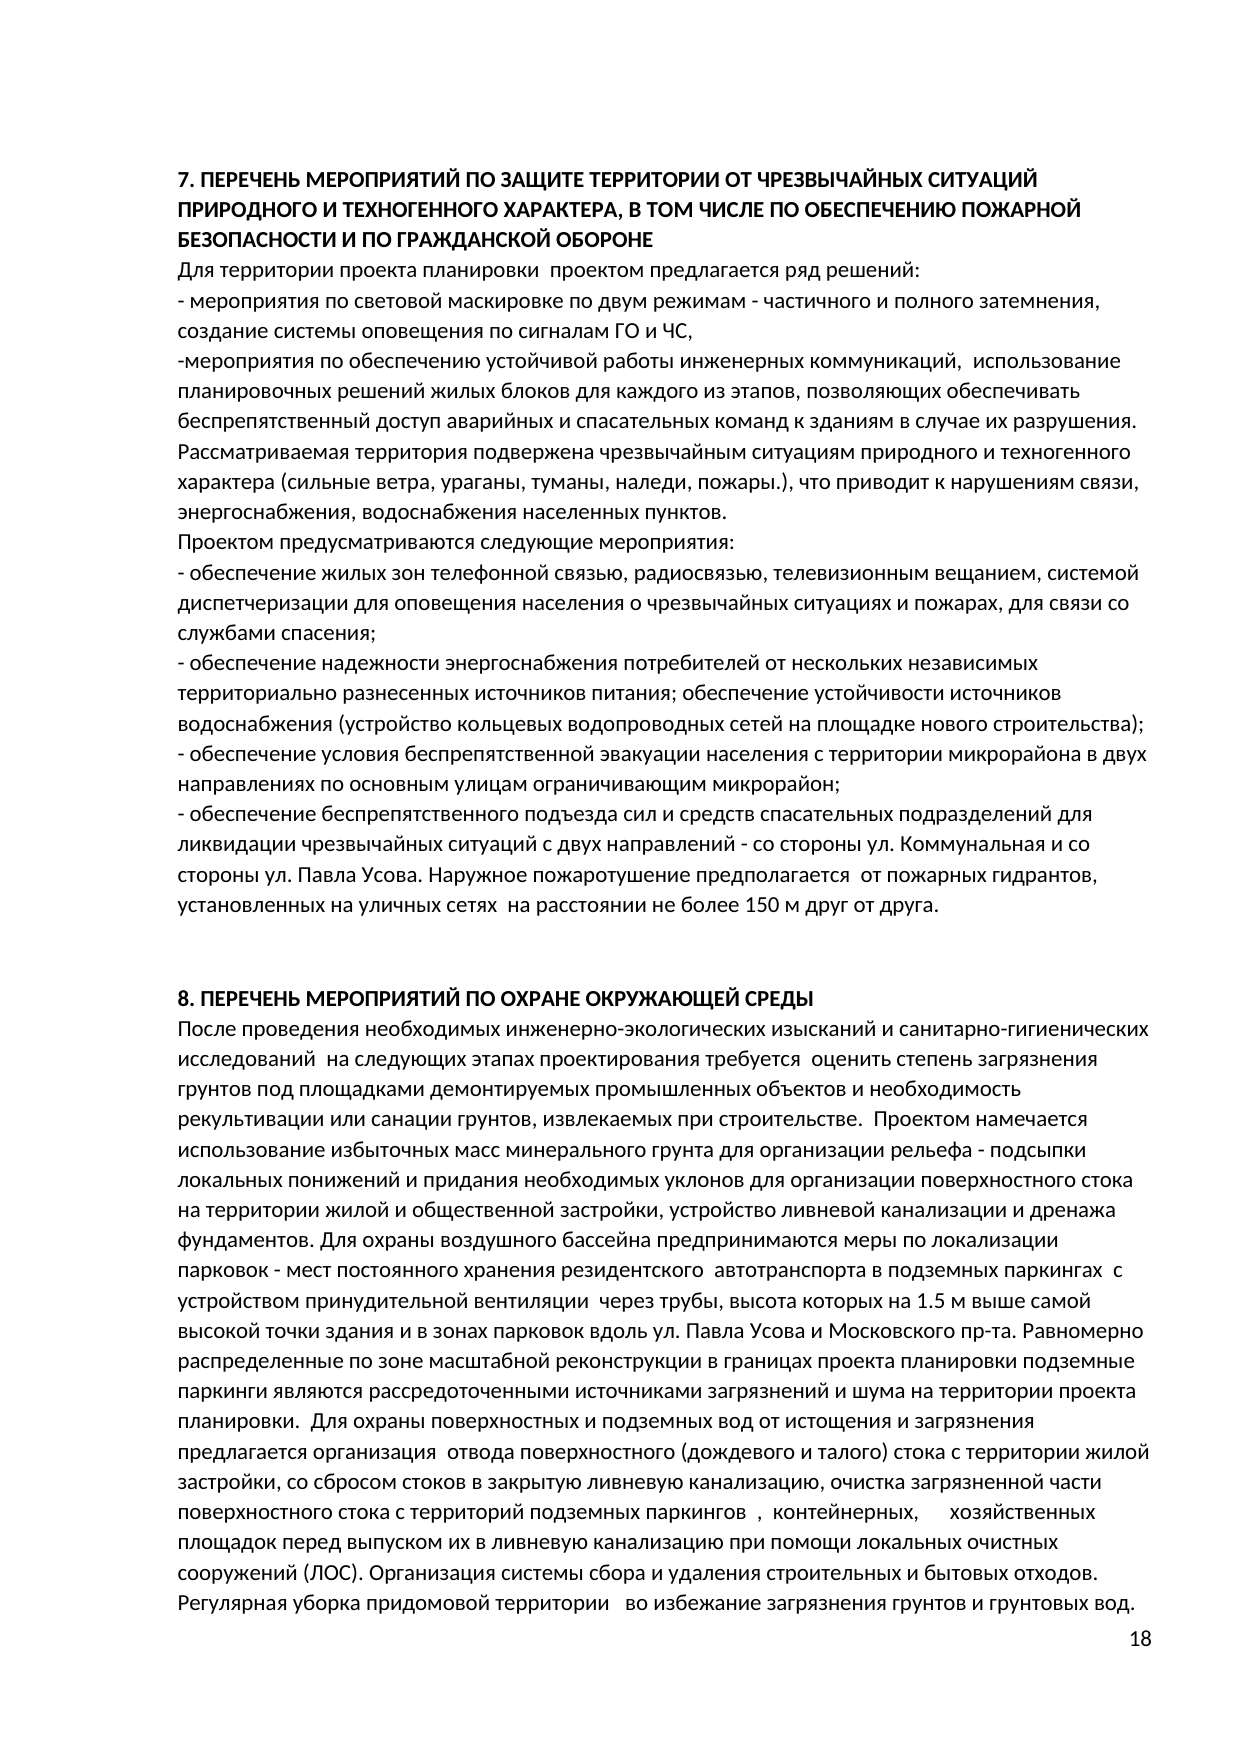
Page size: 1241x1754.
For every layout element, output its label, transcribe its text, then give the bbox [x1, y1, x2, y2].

text 7. ПЕРЕЧЕНЬ МЕРОПРИЯТИЙ ПО ЗАЩИТЕ ТЕРРИТОРИИ ОТ ЧРЕЗВЫЧАЙНЫХ СИТУАЦИЙ ПРИРОДНОГО И ТЕХНОГЕННОГО ХАРАКТЕРА, В ТОМ ЧИСЛЕ ПО ОБЕСПЕЧЕНИЮ ПОЖАРНОЙ БЕЗОПАСНОСТИ И ПО ГРАЖДАНСКОЙ ОБОРОНЕ Для территории проекта планировки проектом предлагается ряд решений: - мероприятия по световой маскировке по двум режимам - частичного и полного затемнения, создание системы оповещения по сигналам ГО и ЧС, -мероприятия по обеспечению устойчивой работы инженерных коммуникаций, использование планировочных решений жилых блоков для каждого из этапов, позволяющих обеспечивать беспрепятственный доступ аварийных и спасательных команд к зданиям в случае их разрушения. Рассматриваемая территория подвержена чрезвычайным ситуациям природного и техногенного характера (сильные ветра, ураганы, туманы, наледи, пожары.), что приводит к нарушениям связи, энергоснабжения, водоснабжения населенных пунктов. Проектом предусматриваются следующие мероприятия: - обеспечение жилых зон телефонной связью, радиосвязью, телевизионным вещанием, системой диспетчеризации для оповещения населения о чрезвычайных ситуациях и пожарах, для связи со службами спасения; - обеспечение надежности энергоснабжения потребителей от нескольких независимых территориально разнесенных источников питания; обеспечение устойчивости источников водоснабжения (устройство кольцевых водопроводных сетей на площадке нового строительства); - обеспечение условия беспрепятственной эвакуации населения с территории микрорайона в двух направлениях по основным улицам ограничивающим микрорайон; - обеспечение беспрепятственного подъезда сил и средств спасательных подразделений для ликвидации чрезвычайных ситуаций с двух направлений - со стороны ул. Коммунальная и со стороны ул. Павла Усова. Наружное пожаротушение предполагается от пожарных гидрантов, установленных на уличных сетях на расстоянии не более 150 м друг от друга. [177, 165, 1152, 918]
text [177, 984, 1152, 1616]
